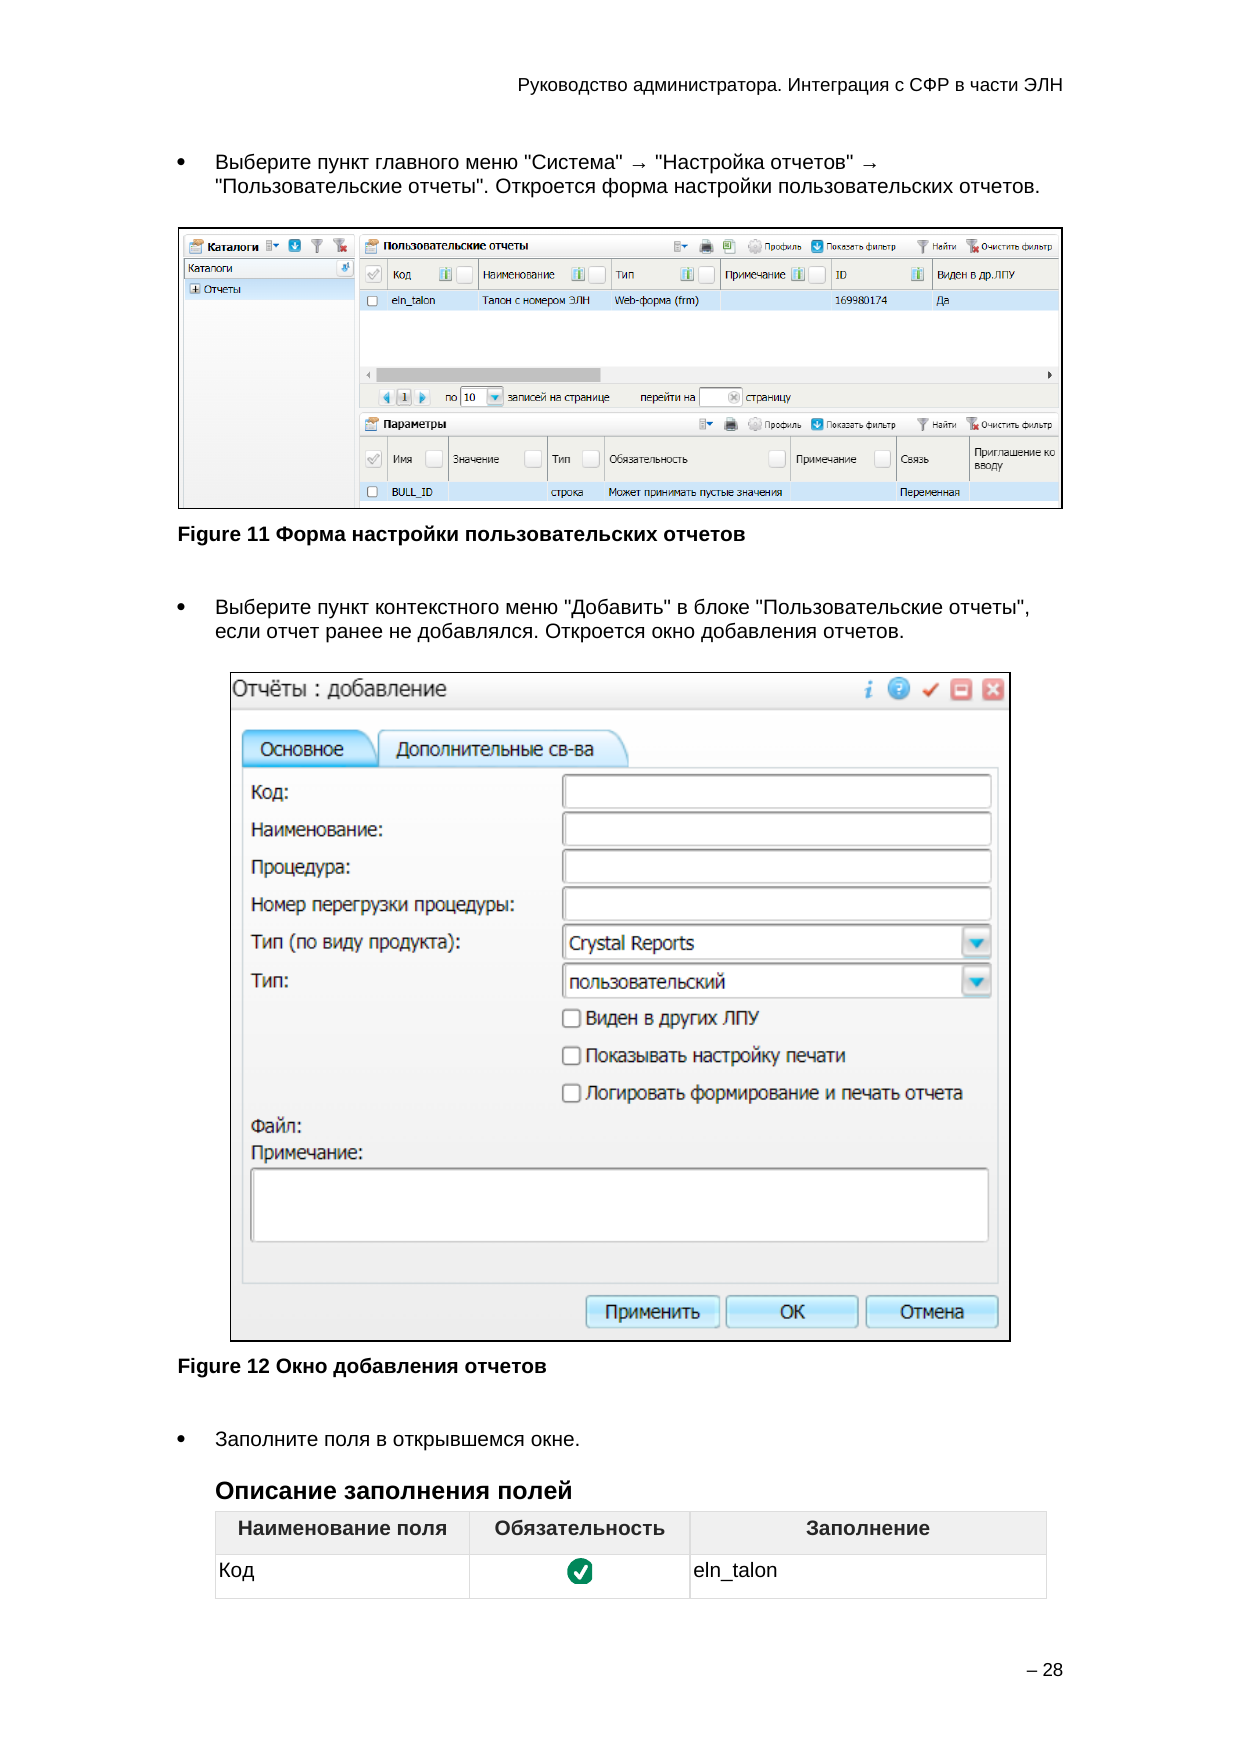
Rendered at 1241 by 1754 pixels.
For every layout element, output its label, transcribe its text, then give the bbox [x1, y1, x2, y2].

list Заполните поля в открывшемся окне. [177, 1427, 1063, 1451]
text Figure 12 Окно добавления отчетов [177, 1354, 1063, 1378]
table_header Обязательность [470, 1512, 689, 1554]
list Выберите пункт контекстного меню "Добавить" в блоке "Пользовательские отчеты", если отчет ранее не добавлялся. Откроется окно добавления отчетов. [177, 594, 1063, 643]
picture [231, 673, 1009, 1340]
picture [179, 229, 1061, 508]
table_header Заполнение [691, 1512, 1046, 1554]
list Выберите пункт главного меню "Система" → "Настройка отчетов" → "Пользовательские отчеты". Откроется форма настройки пользовательских отчетов. [177, 150, 1063, 198]
text Описание заполнения полей [215, 1476, 1063, 1505]
table_cell eln_talon [691, 1555, 1046, 1598]
table_cell [470, 1555, 689, 1598]
text Figure 11 Форма настройки пользовательских отчетов [177, 522, 1063, 546]
table_cell Код [216, 1555, 469, 1598]
table_header Наименование поля [216, 1512, 469, 1554]
